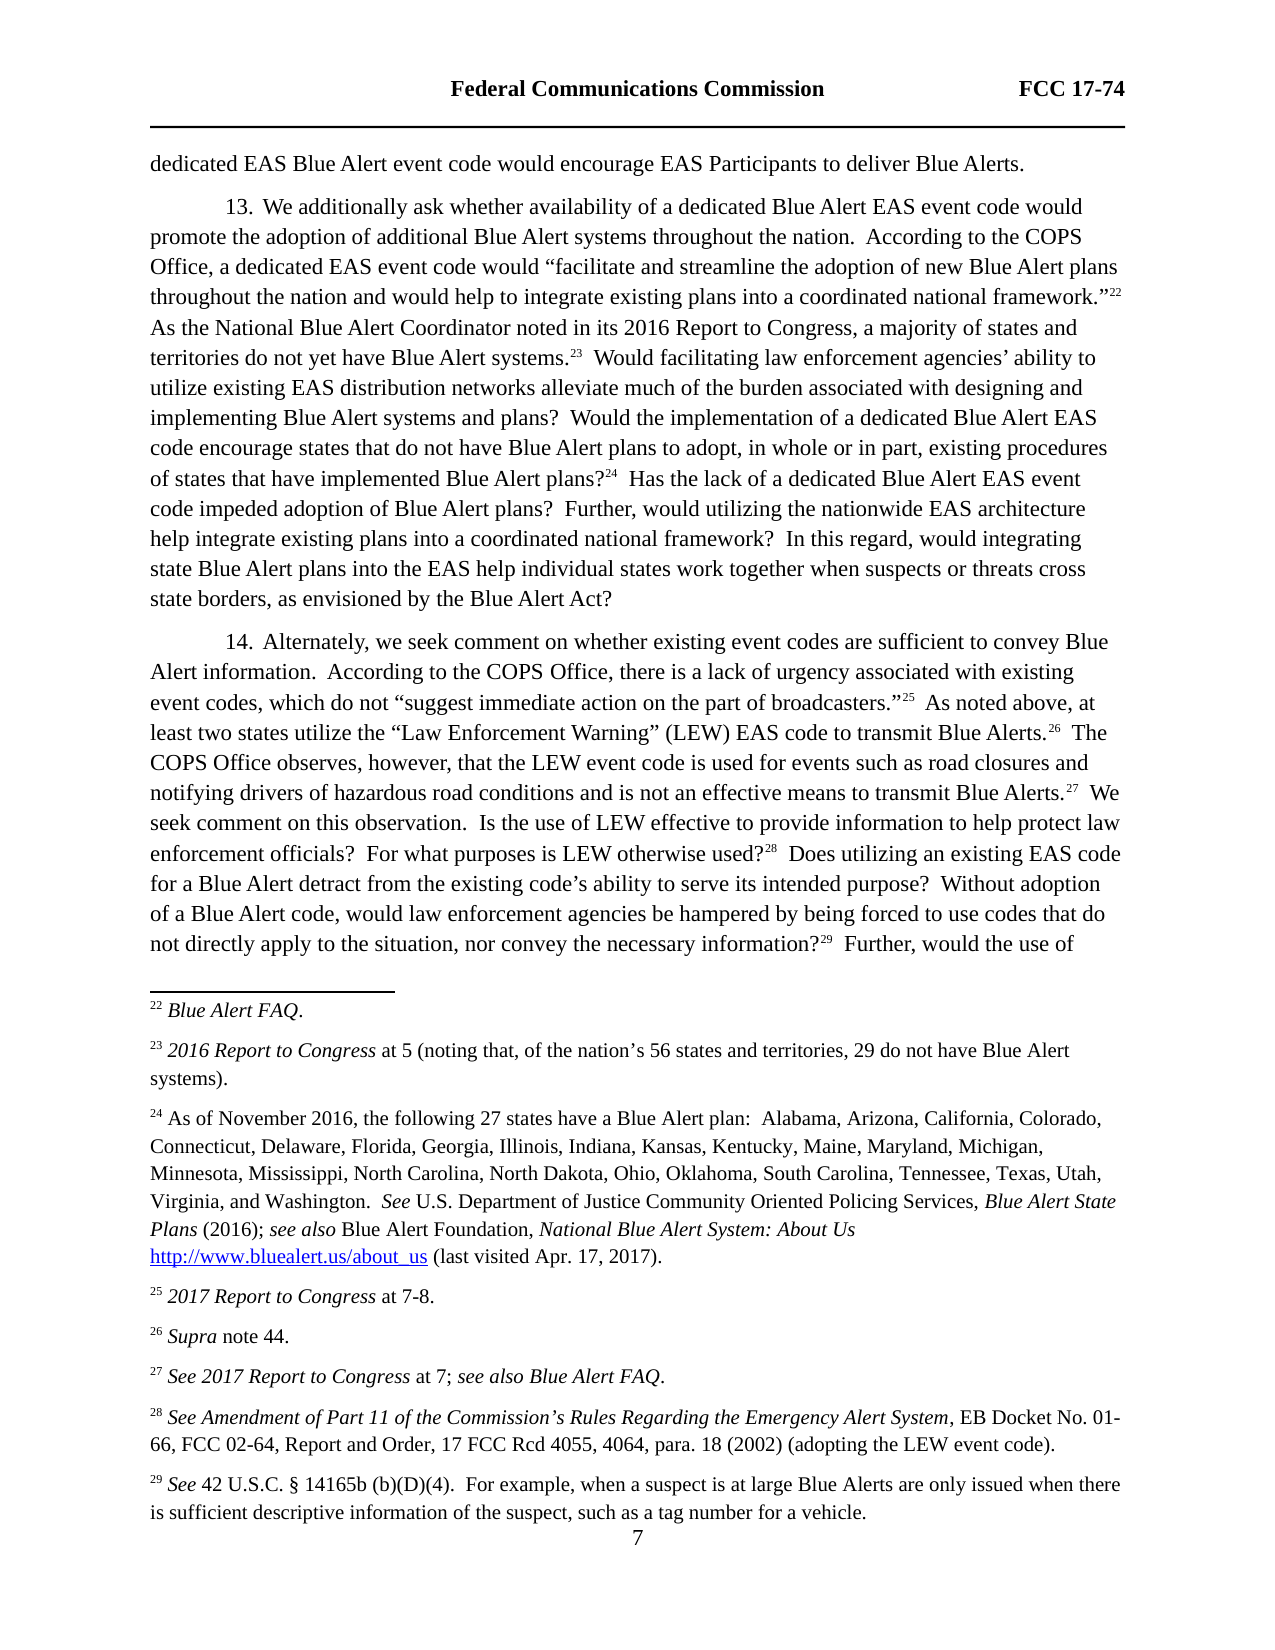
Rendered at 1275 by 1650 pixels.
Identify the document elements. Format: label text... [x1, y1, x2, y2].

text We additionally ask whether availability of a dedicated Blue Alert EAS event code would promote the adoption of additional Blue Alert systems throughout the nation. According to the COPS Office, a dedicated EAS event code would “facilitate and streamline the adoption of new Blue Alert plans throughout the nation and would help to integrate existing plans into a coordinated national framework.” As the National Blue Alert Coordinator noted in its 2016 Report to Congress, a majority of states and territories do not yet have Blue Alert systems. Would facilitating law enforcement agencies’ ability to utilize existing EAS distribution networks alleviate much of the burden associated with designing and implementing Blue Alert systems and plans? Would the implementation of a dedicated Blue Alert EAS code encourage states that do not have Blue Alert plans to adopt, in whole or in part, existing procedures of states that have implemented Blue Alert plans? Has the lack of a dedicated Blue Alert EAS event code impeded adoption of Blue Alert plans? Further, would utilizing the nationwide EAS architecture help integrate existing plans into a coordinated national framework? In this regard, would integrating state Blue Alert plans into the EAS help individual states work together when suspects or threats cross state borders, as envisioned by the Blue Alert Act? [150, 193, 1125, 612]
text Alternately, we seek comment on whether existing event codes are sufficient to convey Blue Alert information. According to the COPS Office, there is a lack of urgency associated with existing event codes, which do not “suggest immediate action on the part of broadcasters.” As noted above, at least two states utilize the “Law Enforcement Warning” (LEW) EAS code to transmit Blue Alerts. The COPS Office observes, however, that the LEW event code is used for events such as road closures and notifying drivers of hazardous road conditions and is not an effective means to transmit Blue Alerts. We seek comment on this observation. Is the use of LEW effective to provide information to help protect law enforcement officials? For what purposes is LEW otherwise used? Does utilizing an existing EAS code for a Blue Alert detract from the existing code’s ability to serve its intended purpose? Without adoption of a Blue Alert code, would law enforcement agencies be hampered by being forced to use codes that do not directly apply to the situation, nor convey the necessary information? Further, would the use of existing EAS event codes to broadcast a Blue Alert create confusion? Do other event codes contain instructions that might confuse the public or direct the public to take unsafe actions in response to the underlying situation? For example, in the 2016 NWS Report and Order, the Commission adopted new dedicated event codes for certain weather events, noting that the existing TOR event code for tornados provided the public with incorrect guidance about what actions to take in response to hurricane-related weather events, such as storm surges. Is there a similar risk of confusion with using existing EAS event codes in lieu of a dedicated Blue Alert event code? [150, 628, 1125, 957]
